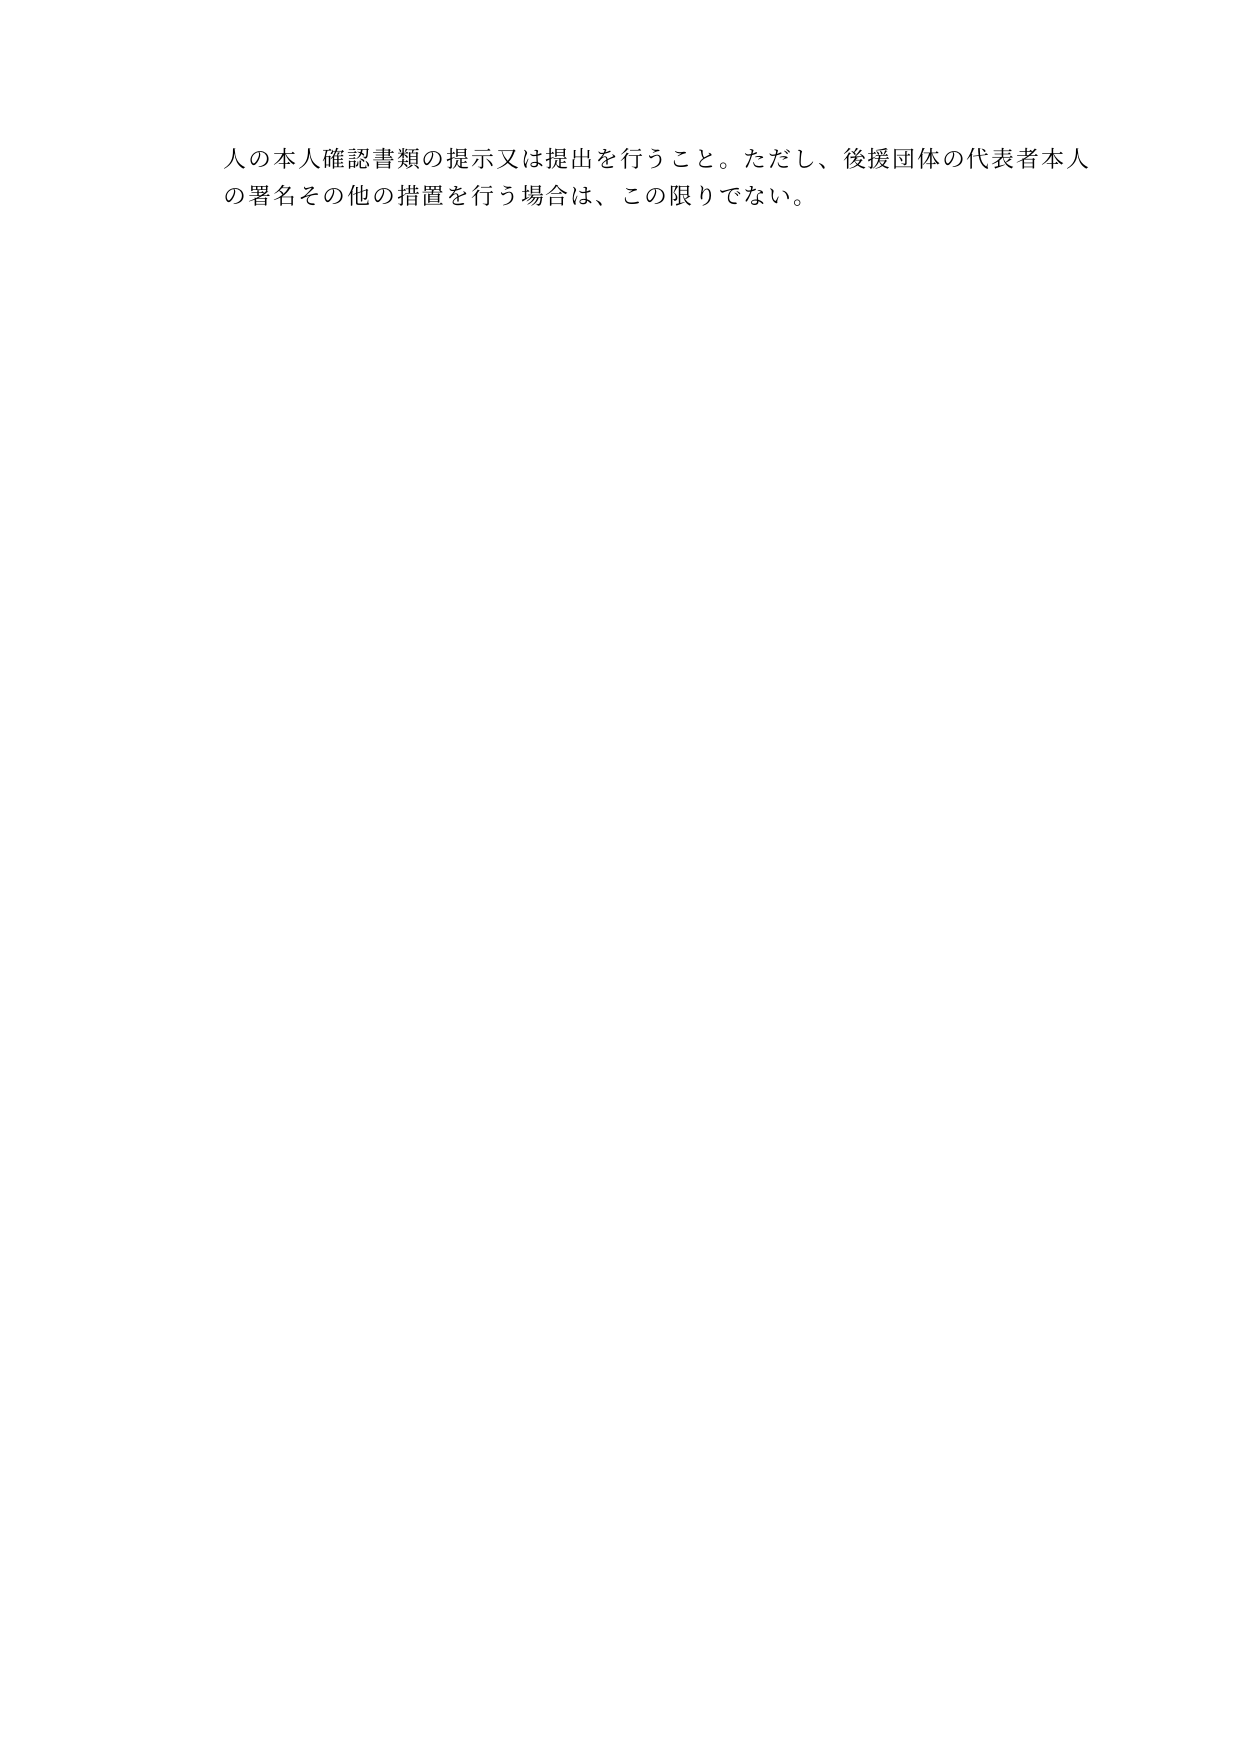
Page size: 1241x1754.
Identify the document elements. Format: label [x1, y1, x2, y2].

text [149, 138, 1091, 213]
